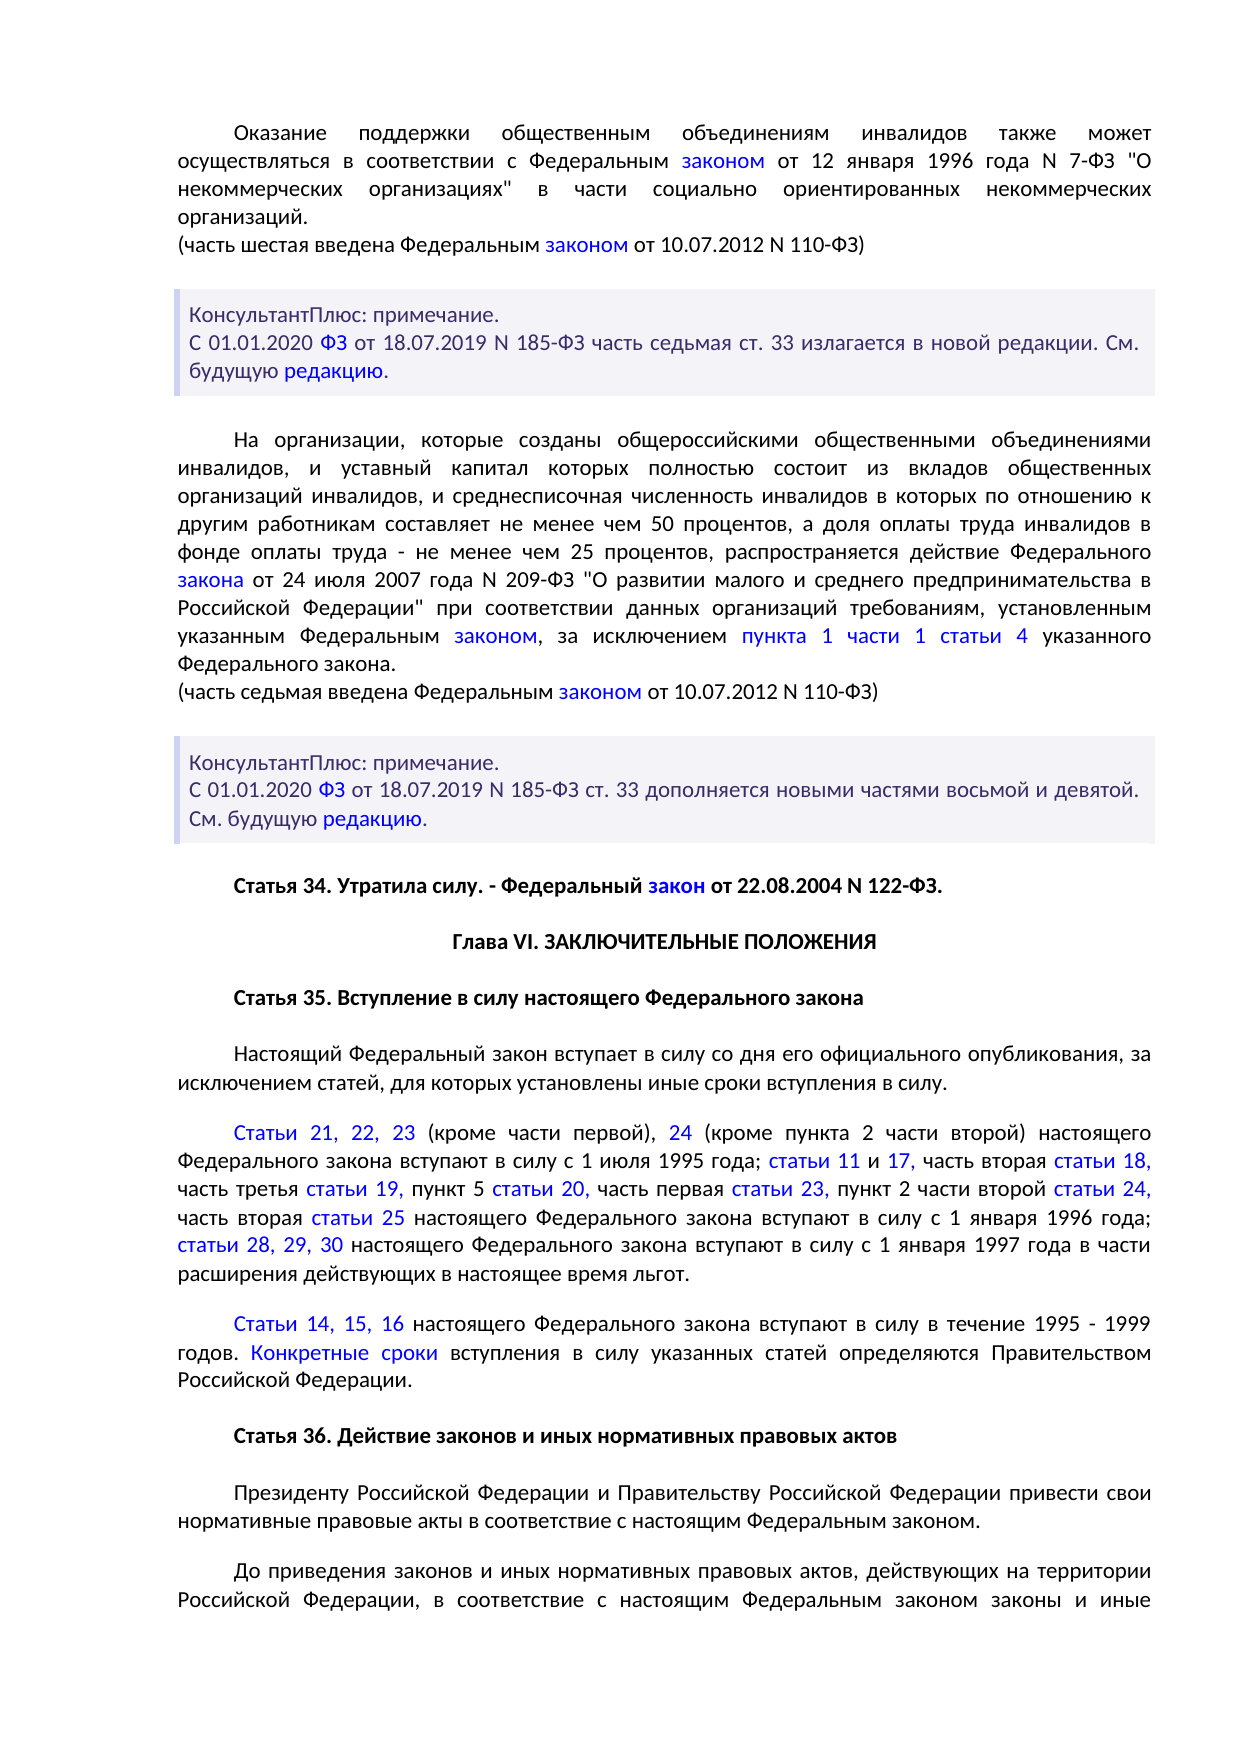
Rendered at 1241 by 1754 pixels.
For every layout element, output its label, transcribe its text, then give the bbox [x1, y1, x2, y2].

title Статья 36. Действие законов и иных нормативных правовых актов [177, 1422, 1152, 1450]
text Статьи 14, 15, 16 настоящего Федерального закона вступают в силу в течение 1995 - 1999 годов. Конкретные сроки вступления в силу указанных статей определяются Правительством Российской Федерации. [177, 1309, 1152, 1394]
text Президенту Российской Федерации и Правительству Российской Федерации привести свои нормативные правовые акты в соответствие с настоящим Федеральным законом. [177, 1478, 1152, 1534]
text Оказание поддержки общественным объединениям инвалидов также может осуществляться в соответствии с Федеральным законом от 12 января 1996 года N 7-ФЗ "О некоммерческих организациях" в части социально ориентированных некоммерческих организаций. [177, 118, 1152, 230]
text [177, 1557, 1152, 1613]
title Статья 34. Утратила силу. - Федеральный закон от 22.08.2004 N 122-ФЗ. [177, 871, 1152, 899]
text Статьи 21, 22, 23 (кроме части первой), 24 (кроме пункта 2 части второй) настоящего Федерального закона вступают в силу с 1 июля 1995 года; статьи 11 и 17, часть вторая статьи 18, часть третья статьи 19, пункт 5 статьи 20, часть первая статьи 23, пункт 2 части второй статьи 24, часть вторая статьи 25 настоящего Федерального закона вступают в силу с 1 января 1996 года; статьи 28, 29, 30 настоящего Федерального закона вступают в силу с 1 января 1997 года в части расширения действующих в настоящее время льгот. [177, 1118, 1152, 1287]
title Статья 35. Вступление в силу настоящего Федерального закона [177, 983, 1152, 1012]
table_header КонсультантПлюс: примечание. С 01.01.2020 ФЗ от 18.07.2019 N 185-ФЗ ст. 33 дополняется новыми частями восьмой и девятой. См. будущую редакцию. [180, 736, 1149, 843]
text (часть шестая введена Федеральным законом от 10.07.2012 N 110-ФЗ) [177, 230, 1152, 258]
table_header КонсультантПлюс: примечание. С 01.01.2020 ФЗ от 18.07.2019 N 185-ФЗ часть седьмая ст. 33 излагается в новой редакции. См. будущую редакцию. [180, 289, 1149, 396]
text На организации, которые созданы общероссийскими общественными объединениями инвалидов, и уставный капитал которых полностью состоит из вкладов общественных организаций инвалидов, и среднесписочная численность инвалидов в которых по отношению к другим работникам составляет не менее чем 50 процентов, а доля оплаты труда инвалидов в фонде оплаты труда - не менее чем 25 процентов, распространяется действие Федерального закона от 24 июля 2007 года N 209-ФЗ "О развитии малого и среднего предпринимательства в Российской Федерации" при соответствии данных организаций требованиям, установленным указанным Федеральным законом, за исключением пункта 1 части 1 статьи 4 указанного Федерального закона. [177, 425, 1152, 677]
text Настоящий Федеральный закон вступает в силу со дня его официального опубликования, за исключением статей, для которых установлены иные сроки вступления в силу. [177, 1039, 1152, 1096]
text (часть седьмая введена Федеральным законом от 10.07.2012 N 110-ФЗ) [177, 677, 1152, 706]
title Глава VI. ЗАКЛЮЧИТЕЛЬНЫЕ ПОЛОЖЕНИЯ [177, 927, 1152, 956]
